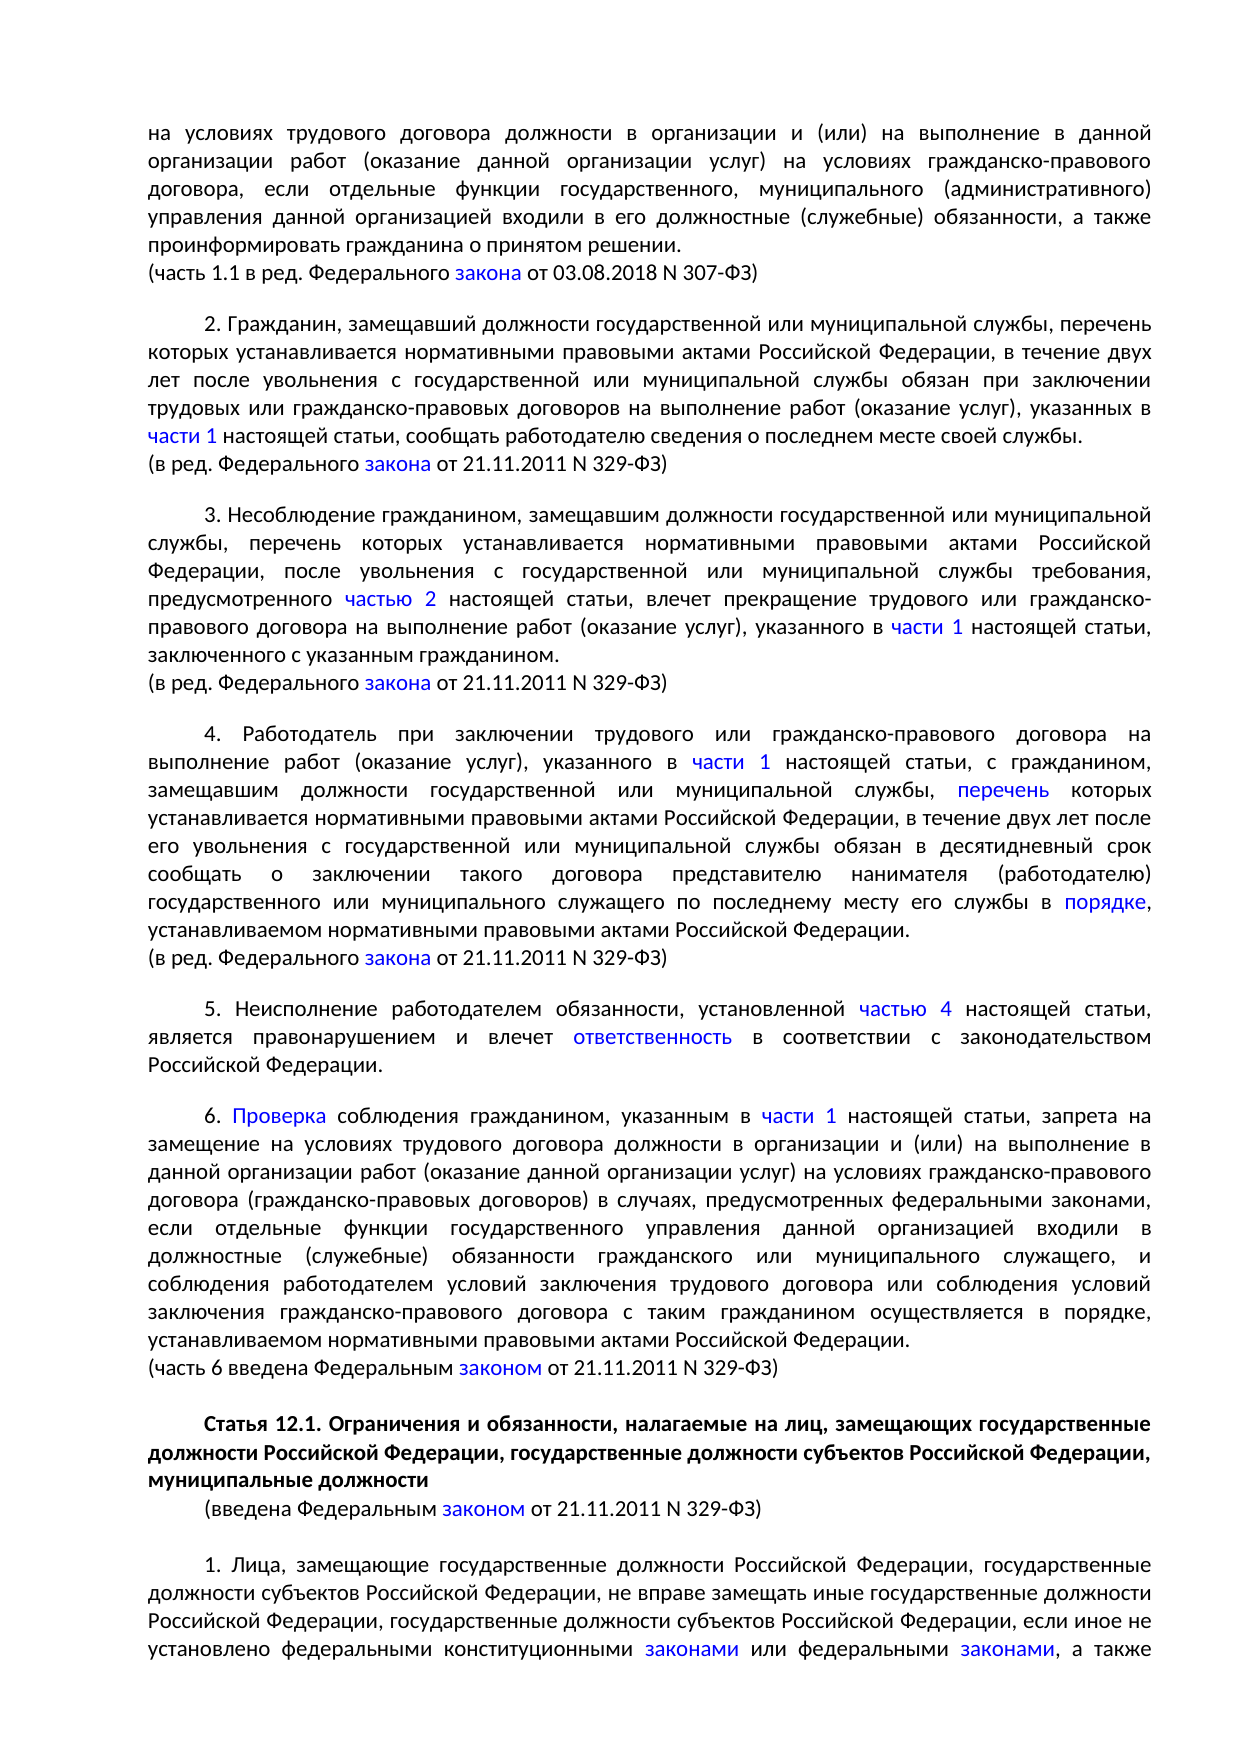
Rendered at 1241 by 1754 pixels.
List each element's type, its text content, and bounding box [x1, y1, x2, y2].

text (в ред. Федерального закона от 21.11.2011 N 329-ФЗ) [148, 449, 1152, 477]
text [148, 118, 1152, 258]
text (часть 1.1 в ред. Федерального закона от 03.08.2018 N 307-ФЗ) [148, 258, 1152, 286]
text 2. Гражданин, замещавший должности государственной или муниципальной службы, перечень которых устанавливается нормативными правовыми актами Российской Федерации, в течение двух лет после увольнения с государственной или муниципальной службы обязан при заключении трудовых или гражданско-правовых договоров на выполнение работ (оказание услуг), указанных в части 1 настоящей статьи, сообщать работодателю сведения о последнем месте своей службы. [148, 309, 1152, 449]
text (в ред. Федерального закона от 21.11.2011 N 329-ФЗ) [148, 668, 1152, 696]
text (часть 6 введена Федеральным законом от 21.11.2011 N 329-ФЗ) [148, 1353, 1152, 1382]
text 3. Несоблюдение гражданином, замещавшим должности государственной или муниципальной службы, перечень которых устанавливается нормативными правовыми актами Российской Федерации, после увольнения с государственной или муниципальной службы требования, предусмотренного частью 2 настоящей статьи, влечет прекращение трудового или гражданско-правового договора на выполнение работ (оказание услуг), указанного в части 1 настоящей статьи, заключенного с указанным гражданином. [148, 500, 1152, 668]
text 5. Неисполнение работодателем обязанности, установленной частью 4 настоящей статьи, является правонарушением и влечет ответственность в соответствии с законодательством Российской Федерации. [148, 994, 1152, 1078]
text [148, 1550, 1152, 1662]
text 4. Работодатель при заключении трудового или гражданско-правового договора на выполнение работ (оказание услуг), указанного в части 1 настоящей статьи, с гражданином, замещавшим должности государственной или муниципальной службы, перечень которых устанавливается нормативными правовыми актами Российской Федерации, в течение двух лет после его увольнения с государственной или муниципальной службы обязан в десятидневный срок сообщать о заключении такого договора представителю нанимателя (работодателю) государственного или муниципального служащего по последнему месту его службы в порядке, устанавливаемом нормативными правовыми актами Российской Федерации. [148, 719, 1152, 943]
text (введена Федеральным законом от 21.11.2011 N 329-ФЗ) [148, 1494, 1152, 1522]
title Статья 12.1. Ограничения и обязанности, налагаемые на лиц, замещающих государственные должности Российской Федерации, государственные должности субъектов Российской Федерации, муниципальные должности [148, 1409, 1152, 1494]
text (в ред. Федерального закона от 21.11.2011 N 329-ФЗ) [148, 943, 1152, 971]
text 6. Проверка соблюдения гражданином, указанным в части 1 настоящей статьи, запрета на замещение на условиях трудового договора должности в организации и (или) на выполнение в данной организации работ (оказание данной организации услуг) на условиях гражданско-правового договора (гражданско-правовых договоров) в случаях, предусмотренных федеральными законами, если отдельные функции государственного управления данной организацией входили в должностные (служебные) обязанности гражданского или муниципального служащего, и соблюдения работодателем условий заключения трудового договора или соблюдения условий заключения гражданско-правового договора с таким гражданином осуществляется в порядке, устанавливаемом нормативными правовыми актами Российской Федерации. [148, 1101, 1152, 1353]
